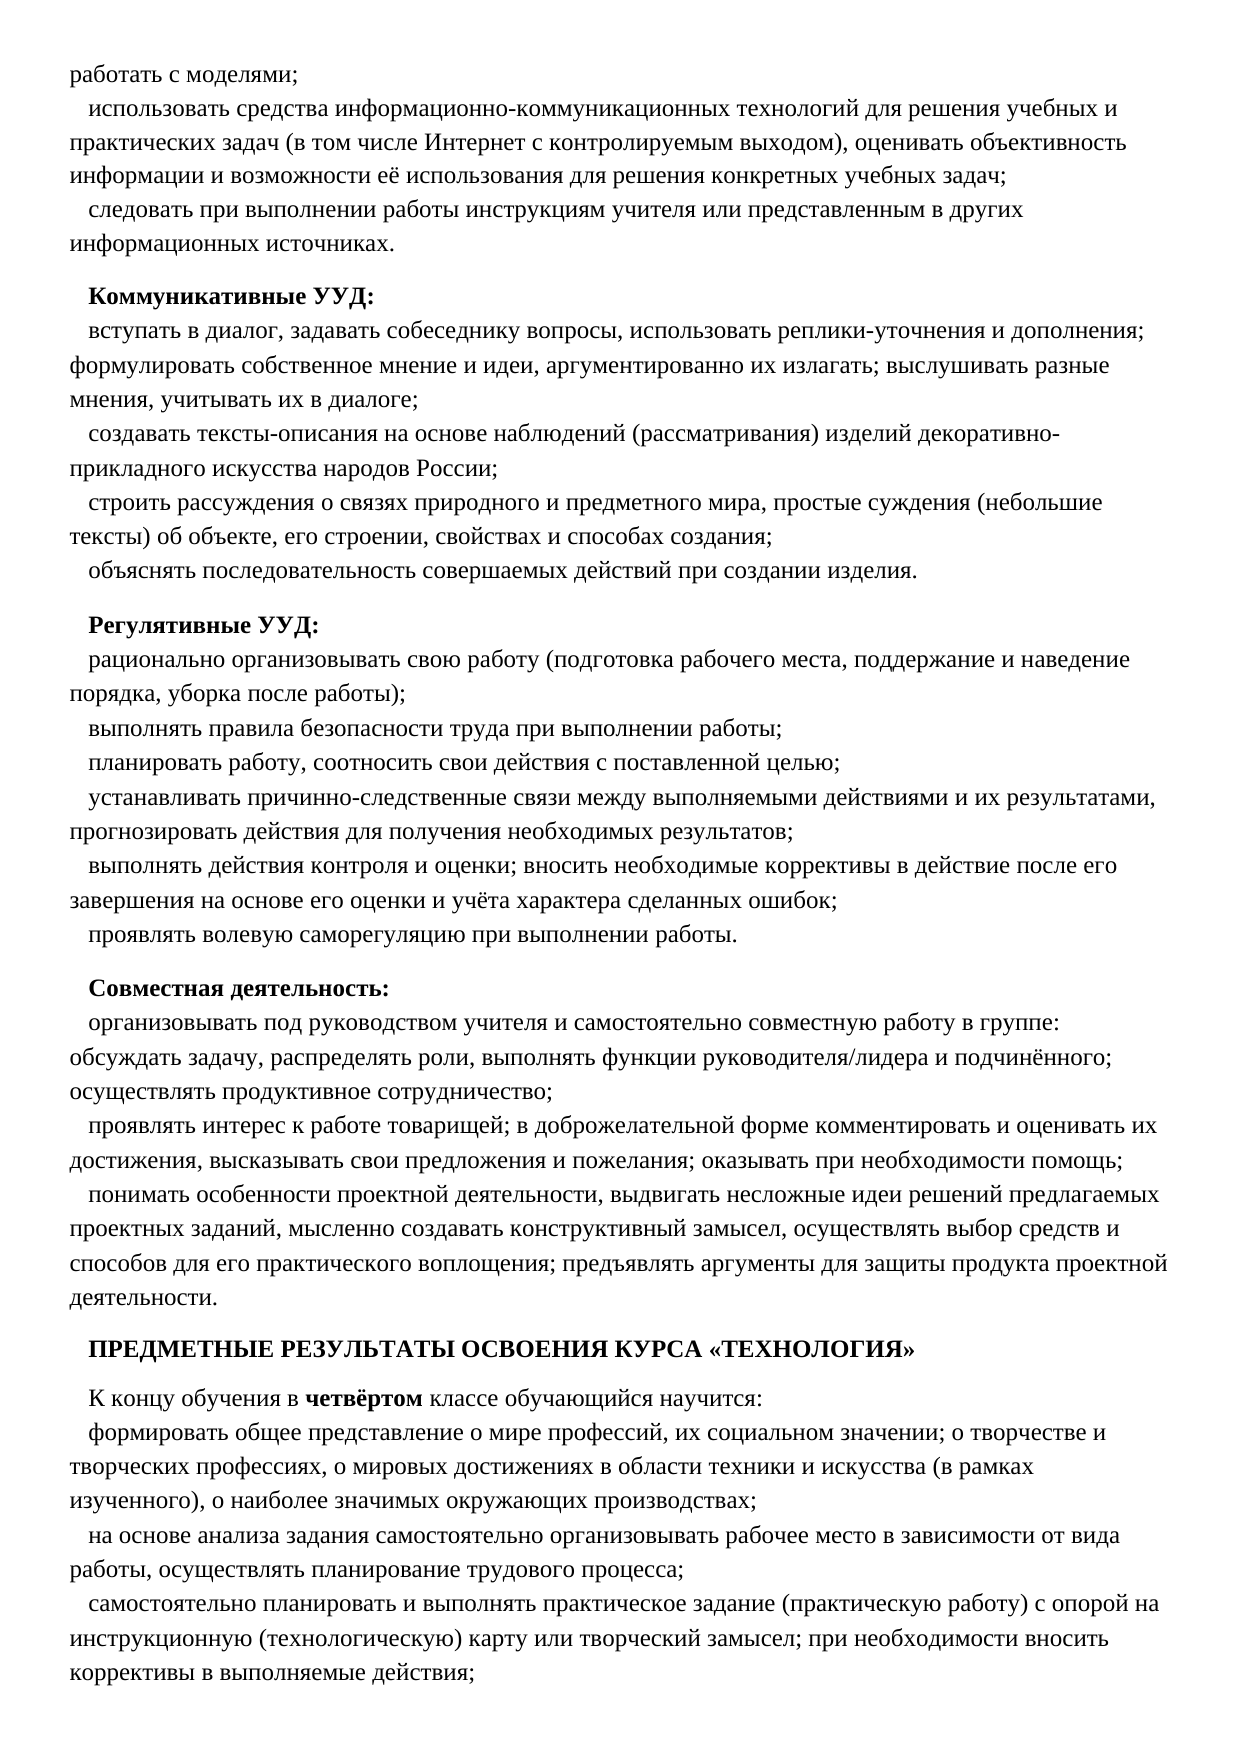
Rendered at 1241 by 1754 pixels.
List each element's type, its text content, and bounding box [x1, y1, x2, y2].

text работать с моделями; использовать средства информационно-коммуникационных технологий для решения учебных и практических задач (в том числе Интернет с контролируемым выходом), оценивать объективность информации и возможности её использования для решения конкретных учебных задач; следовать при выполнении работы инструкциям учителя или представленным в других информационных источниках. [69, 59, 1141, 257]
text ПРЕДМЕТНЫЕ РЕЗУЛЬТАТЫ ОСВОЕНИЯ КУРСА «ТЕХНОЛОГИЯ» [88, 1336, 1171, 1363]
text К концу обучения в четвёртом классе обучающийся научится: формировать общее представление о мире профессий, их социальном значении; о творчестве и творческих профессиях, о мировых достижениях в области техники и искусства (в рамках изученного), о наиболее значимых окружающих производствах; на основе анализа задания самостоятельно организовывать рабочее место в зависимости от вида работы, осуществлять планирование трудового процесса; самостоятельно планировать и выполнять практическое задание (практическую работу) с опорой на инструкционную (технологическую) карту или творческий замысел; при необходимости вносить коррективы в выполняемые действия; [69, 1383, 1171, 1686]
text Регулятивные УУД: рационально организовывать свою работу (подготовка рабочего места, поддержание и наведение порядка, уборка после работы); выполнять правила безопасности труда при выполнении работы; планировать работу, соотносить свои действия с поставленной целью; устанавливать причинно-следственные связи между выполняемыми действиями и их результатами, прогнозировать действия для получения необходимых результатов; выполнять действия контроля и оценки; вносить необходимые коррективы в действие после его завершения на основе его оценки и учёта характера сделанных ошибок; проявлять волевую саморегуляцию при выполнении работы. [69, 610, 1171, 948]
text Совместная деятельность: организовывать под руководством учителя и самостоятельно совместную работу в группе: обсуждать задачу, распределять роли, выполнять функции руководителя/лидера и подчинённого; осуществлять продуктивное сотрудничество; проявлять интерес к работе товарищей; в доброжелательной форме комментировать и оценивать их достижения, высказывать свои предложения и пожелания; оказывать при необходимости помощь; понимать особенности проектной деятельности, выдвигать несложные идеи решений предлагаемых проектных заданий, мысленно создавать конструктивный замысел, осуществлять выбор средств и способов для его практического воплощения; предъявлять аргументы для защиты продукта проектной деятельности. [69, 973, 1171, 1311]
text Коммуникативные УУД: вступать в диалог, задавать собеседнику вопросы, использовать реплики-уточнения и дополнения; формулировать собственное мнение и идеи, аргументированно их излагать; выслушивать разные мнения, учитывать их в диалоге; создавать тексты-описания на основе наблюдений (рассматривания) изделий декоративно-прикладного искусства народов России; строить рассуждения о связях природного и предметного мира, простые суждения (небольшие тексты) об объекте, его строении, свойствах и способах создания; объяснять последовательность совершаемых действий при создании изделия. [69, 281, 1156, 584]
